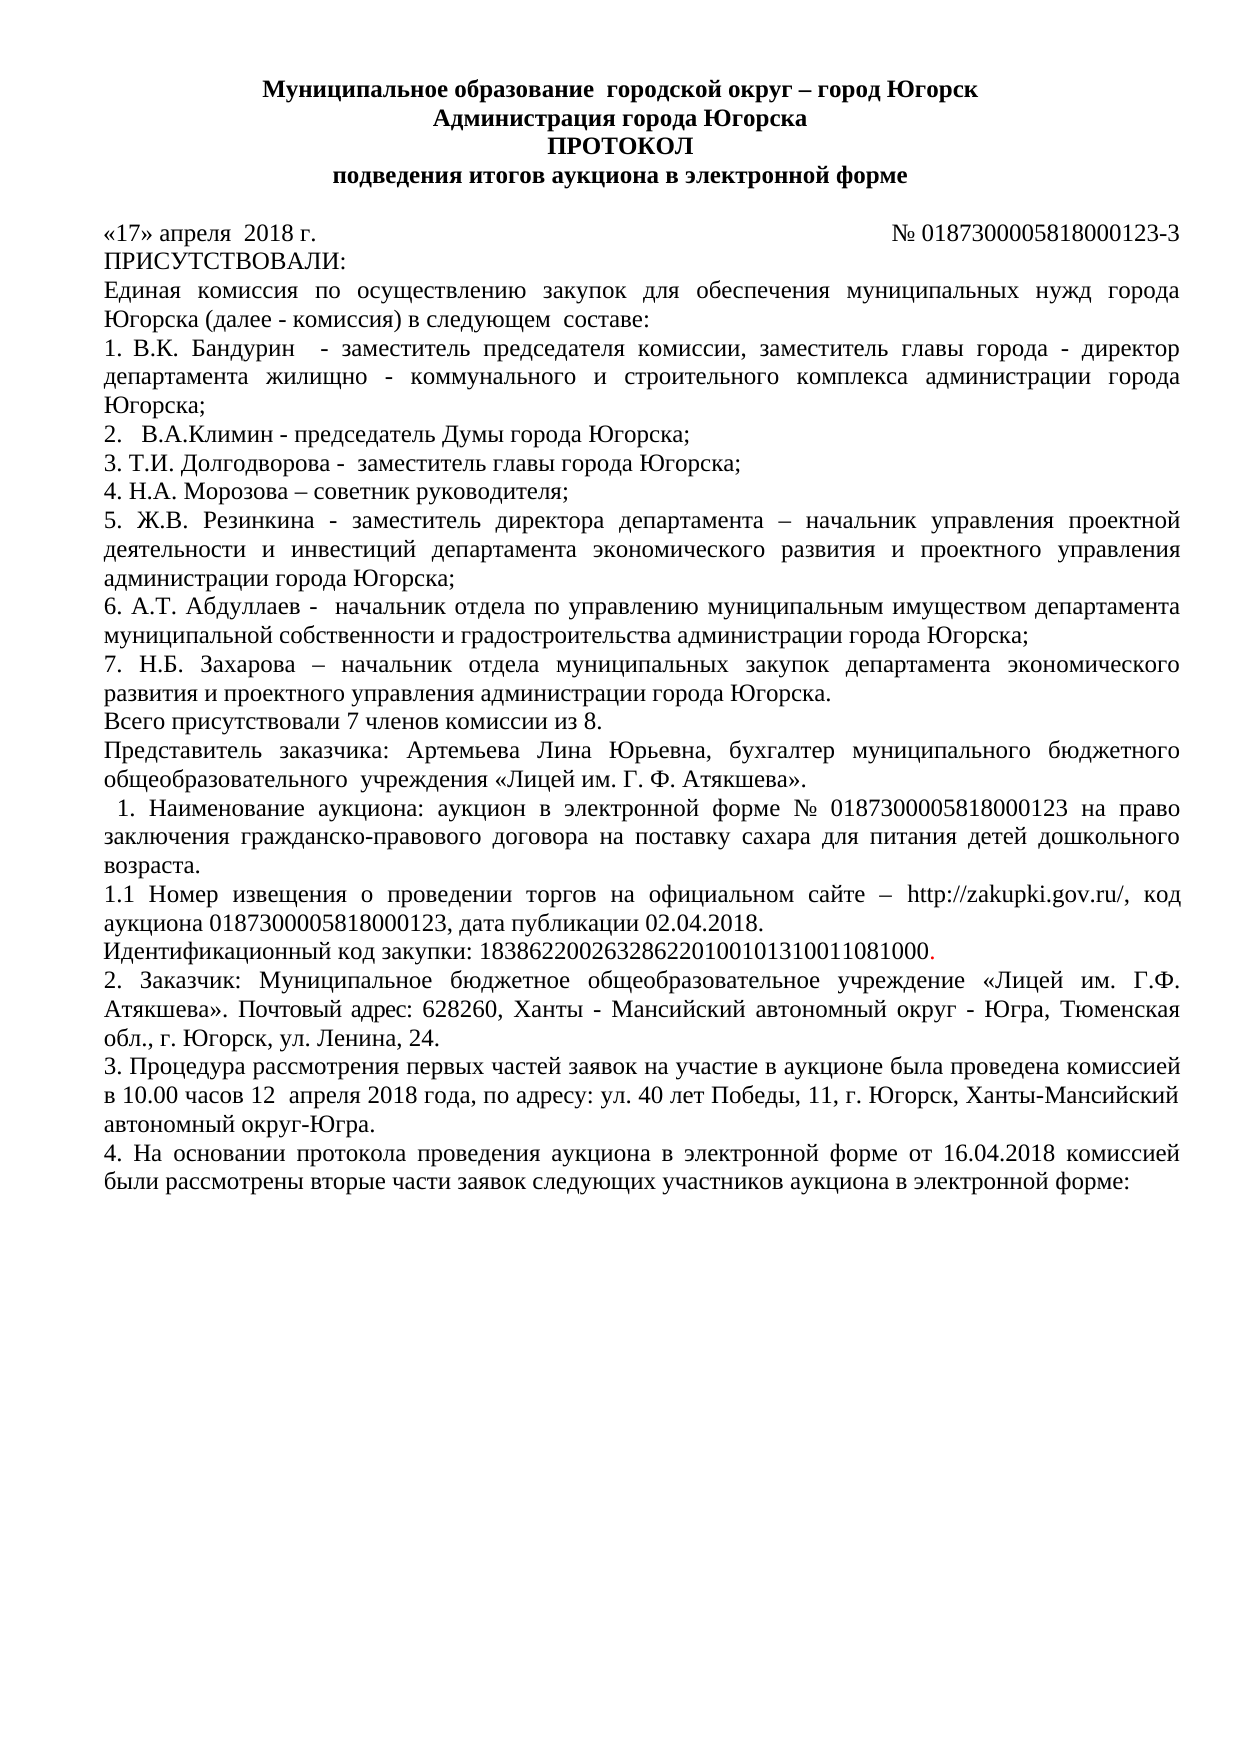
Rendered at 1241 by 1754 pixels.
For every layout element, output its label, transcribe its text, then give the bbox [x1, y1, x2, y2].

text Муниципальное образование городской округ – город Югорск [59, 74, 1181, 103]
text 6. А.Т. Абдуллаев - начальник отдела по управлению муниципальным имуществом департамента муниципальной собственности и градостроительства администрации города Югорска; [103, 591, 1181, 649]
text 1. Наименование аукциона: аукцион в электронной форме № 0187300005818000123 на право заключения гражданско-правового договора на поставку сахара для питания детей дошкольного возраста. [103, 793, 1181, 879]
text 7. Н.Б. Захарова – начальник отдела муниципальных закупок департамента экономического развития и проектного управления администрации города Югорска. [103, 649, 1181, 706]
text 3. Процедура рассмотрения первых частей заявок на участие в аукционе была проведена комиссией в 10.00 часов 12 апреля 2018 года, по адресу: ул. 40 лет Победы, 11, г. Югорск, Ханты-Мансийский автономный округ-Югра. [103, 1051, 1181, 1138]
text 5. Ж.В. Резинкина - заместитель директора департамента – начальник управления проектной деятельности и инвестиций департамента экономического развития и проектного управления администрации города Югорска; [103, 505, 1181, 591]
text Представитель заказчика: Артемьева Лина Юрьевна, бухгалтер муниципального бюджетного общеобразовательного учреждения «Лицей им. Г. Ф. Атякшева». [103, 735, 1181, 793]
text ПРОТОКОЛ [59, 131, 1181, 160]
text ПРИСУТСТВОВАЛИ: [103, 246, 1181, 275]
list В.К. Бандурин - заместитель председателя комиссии, заместитель главы города - директор департамента жилищно - коммунального и строительного комплекса администрации города Югорска; [103, 333, 1181, 419]
text 1.1 Номер извещения о проведении торгов на официальном сайте – http://zakupki.gov.ru/, код аукциона 0187300005818000123, дата публикации 02.04.2018. [103, 879, 1181, 936]
text Единая комиссия по осуществлению закупок для обеспечения муниципальных нужд города Югорска (далее - комиссия) в следующем составе: [103, 275, 1181, 333]
text Идентификационный код закупки: 183862200263286220100101310011081000. [59, 936, 1181, 965]
text 3. Т.И. Долгодворова - заместитель главы города Югорска; [103, 448, 1181, 476]
text подведения итогов аукциона в электронной форме [59, 160, 1181, 189]
text Всего присутствовали 7 членов комиссии из 8. [103, 706, 1181, 735]
text 4. На основании протокола проведения аукциона в электронной форме от 16.04.2018 комиссией были рассмотрены вторые части заявок следующих участников аукциона в электронной форме: [103, 1138, 1181, 1195]
text Администрация города Югорска [59, 103, 1181, 131]
text 2. Заказчик: Муниципальное бюджетное общеобразовательное учреждение «Лицей им. Г.Ф. Атякшева». Почтовый адрес: 628260, Ханты - Мансийский автономный округ - Югра, Тюменская обл., г. Югорск, ул. Ленина, 24. [103, 965, 1181, 1051]
text «17» апреля 2018 г. № 0187300005818000123-3 [59, 218, 1181, 246]
text 4. Н.А. Морозова – советник руководителя; [103, 476, 1181, 505]
list В.А.Климин - председатель Думы города Югорска; [103, 419, 1181, 448]
